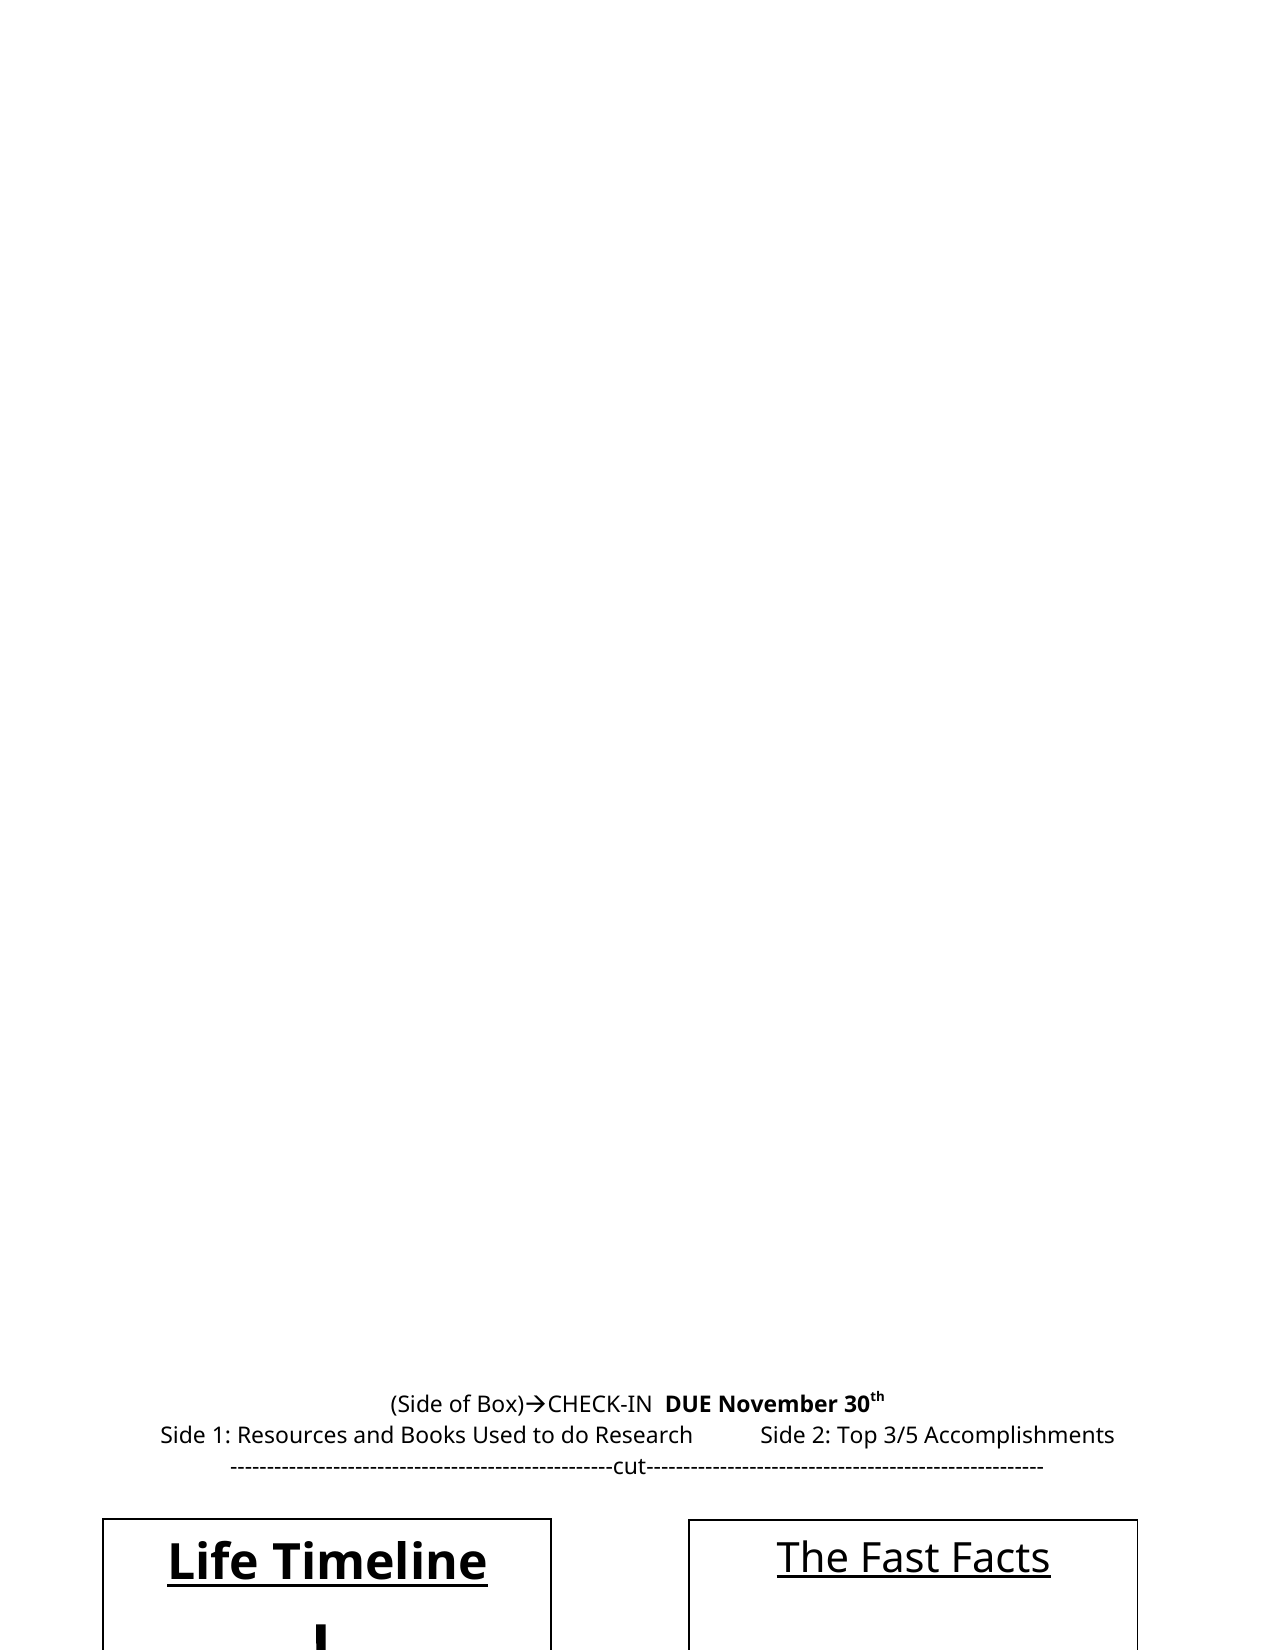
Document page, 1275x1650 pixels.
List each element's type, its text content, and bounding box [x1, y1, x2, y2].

text Side 1: Resources and Books Used to do Research Side 2: Top 3/5 Accomplishments [75, 1419, 1200, 1450]
text (Side of Box)CHECK-IN DUE November 30th [75, 1387, 1200, 1419]
text ----------------------------------------------------cut------------------------------------------------------ [75, 1450, 1200, 1481]
